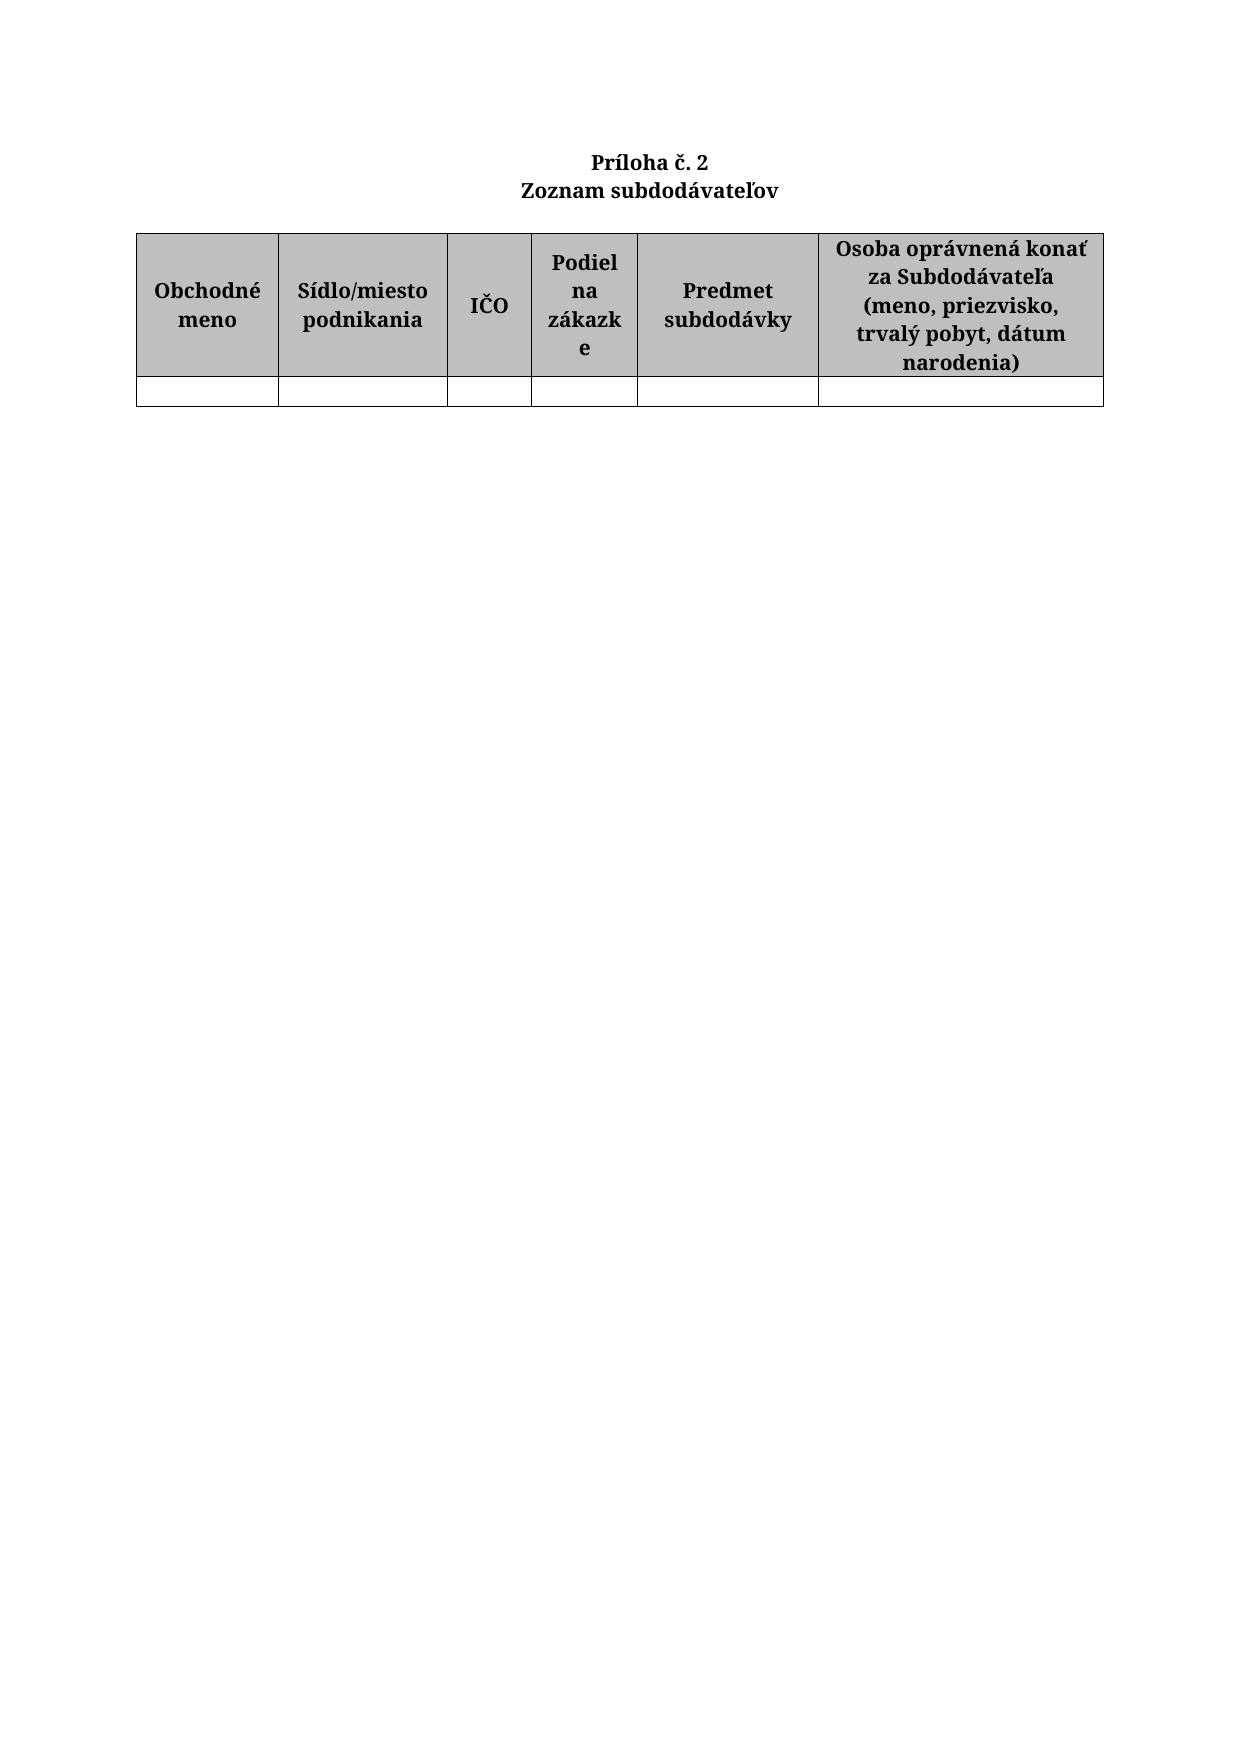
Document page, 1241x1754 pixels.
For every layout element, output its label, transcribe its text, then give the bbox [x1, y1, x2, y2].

table_header Podiel na zákazke [532, 234, 637, 376]
table_header Osoba oprávnená konať za Subdodávateľa (meno, priezvisko, trvalý pobyt, dátum narodenia) [819, 234, 1103, 376]
table_header Predmet subdodávky [638, 234, 818, 376]
list Zoznam subdodávateľov [207, 176, 1093, 204]
table_header Sídlo/miesto podnikania [279, 234, 447, 376]
table_cell [279, 377, 447, 406]
table_cell [532, 377, 637, 406]
table_cell [638, 377, 818, 406]
list Príloha č. 2 [207, 148, 1093, 176]
table_header Obchodné meno [137, 234, 278, 376]
table_cell [819, 377, 1103, 406]
table_header IČO [448, 234, 531, 376]
table_cell [448, 377, 531, 406]
table_cell [137, 377, 278, 406]
